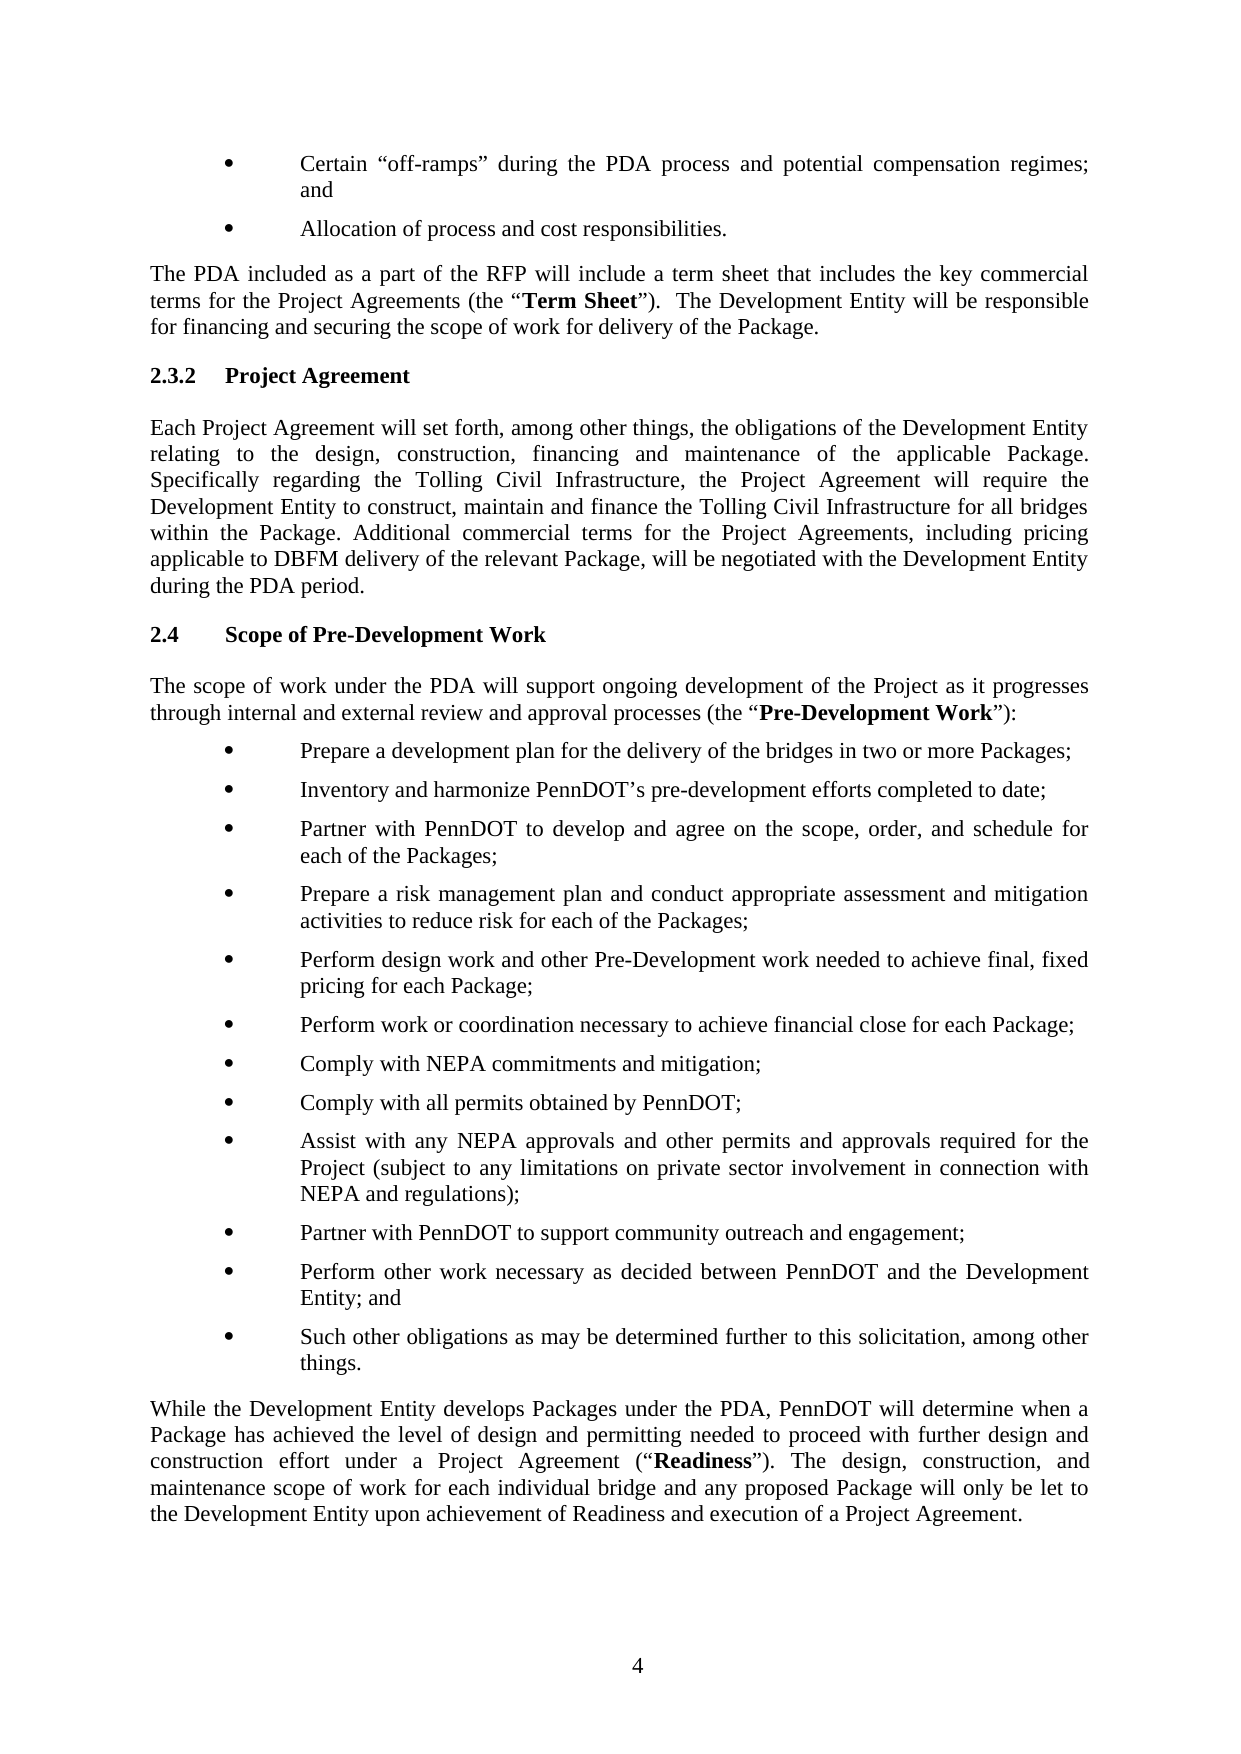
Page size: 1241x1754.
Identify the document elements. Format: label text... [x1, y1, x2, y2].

list Partner with PennDOT to support community outreach and engagement; [225, 1219, 1090, 1245]
list Comply with all permits obtained by PennDOT; [225, 1089, 1090, 1115]
text While the Development Entity develops Packages under the PDA, PennDOT will determine when a Package has achieved the level of design and permitting needed to proceed with further design and construction effort under a Project Agreement (“Readiness”). The design, construction, and maintenance scope of work for each individual bridge and any proposed Package will only be let to the Development Entity upon achievement of Readiness and execution of a Project Agreement. [150, 1394, 1090, 1526]
list Prepare a development plan for the delivery of the bridges in two or more Packages; [225, 738, 1090, 764]
list Such other obligations as may be determined further to this solicitation, among other things. [225, 1323, 1090, 1376]
list Comply with NEPA commitments and mitigation; [225, 1050, 1090, 1076]
list Perform work or coordination necessary to achieve financial close for each Package; [225, 1011, 1090, 1037]
list Inventory and harmonize PennDOT’s pre-development efforts completed to date; [225, 776, 1090, 803]
list Assist with any NEPA approvals and other permits and approvals required for the Project (subject to any limitations on private sector involvement in connection with NEPA and regulations); [225, 1127, 1090, 1207]
list Perform design work and other Pre-Development work needed to achieve final, fixed pricing for each Package; [225, 946, 1090, 998]
list Certain “off-ramps” during the PDA process and potential compensation regimes; and [225, 150, 1090, 203]
list Partner with PennDOT to develop and agree on the scope, order, and schedule for each of the Packages; [225, 815, 1090, 868]
text The scope of work under the PDA will support ongoing development of the Project as it progresses through internal and external review and approval processes (the “Pre-Development Work”): [150, 672, 1090, 725]
text Each Project Agreement will set forth, among other things, the obligations of the Development Entity relating to the design, construction, financing and maintenance of the applicable Package. Specifically regarding the Tolling Civil Infrastructure, the Project Agreement will require the Development Entity to construct, maintain and finance the Tolling Civil Infrastructure for all bridges within the Package. Additional commercial terms for the Project Agreements, including pricing applicable to DBFM delivery of the relevant Package, will be negotiated with the Development Entity during the PDA period. [150, 414, 1090, 598]
text The PDA included as a part of the RFP will include a term sheet that includes the key commercial terms for the Project Agreements (the “Term Sheet”). The Development Entity will be responsible for financing and securing the scope of work for delivery of the Package. [150, 260, 1090, 339]
subtitle Project Agreement [150, 362, 1090, 389]
subtitle Scope of Pre-Development Work [150, 621, 1090, 647]
list Prepare a risk management plan and conduct appropriate assessment and mitigation activities to reduce risk for each of the Packages; [225, 881, 1090, 933]
list Perform other work necessary as decided between PennDOT and the Development Entity; and [225, 1258, 1090, 1311]
list Allocation of process and cost responsibilities. [225, 215, 1090, 242]
